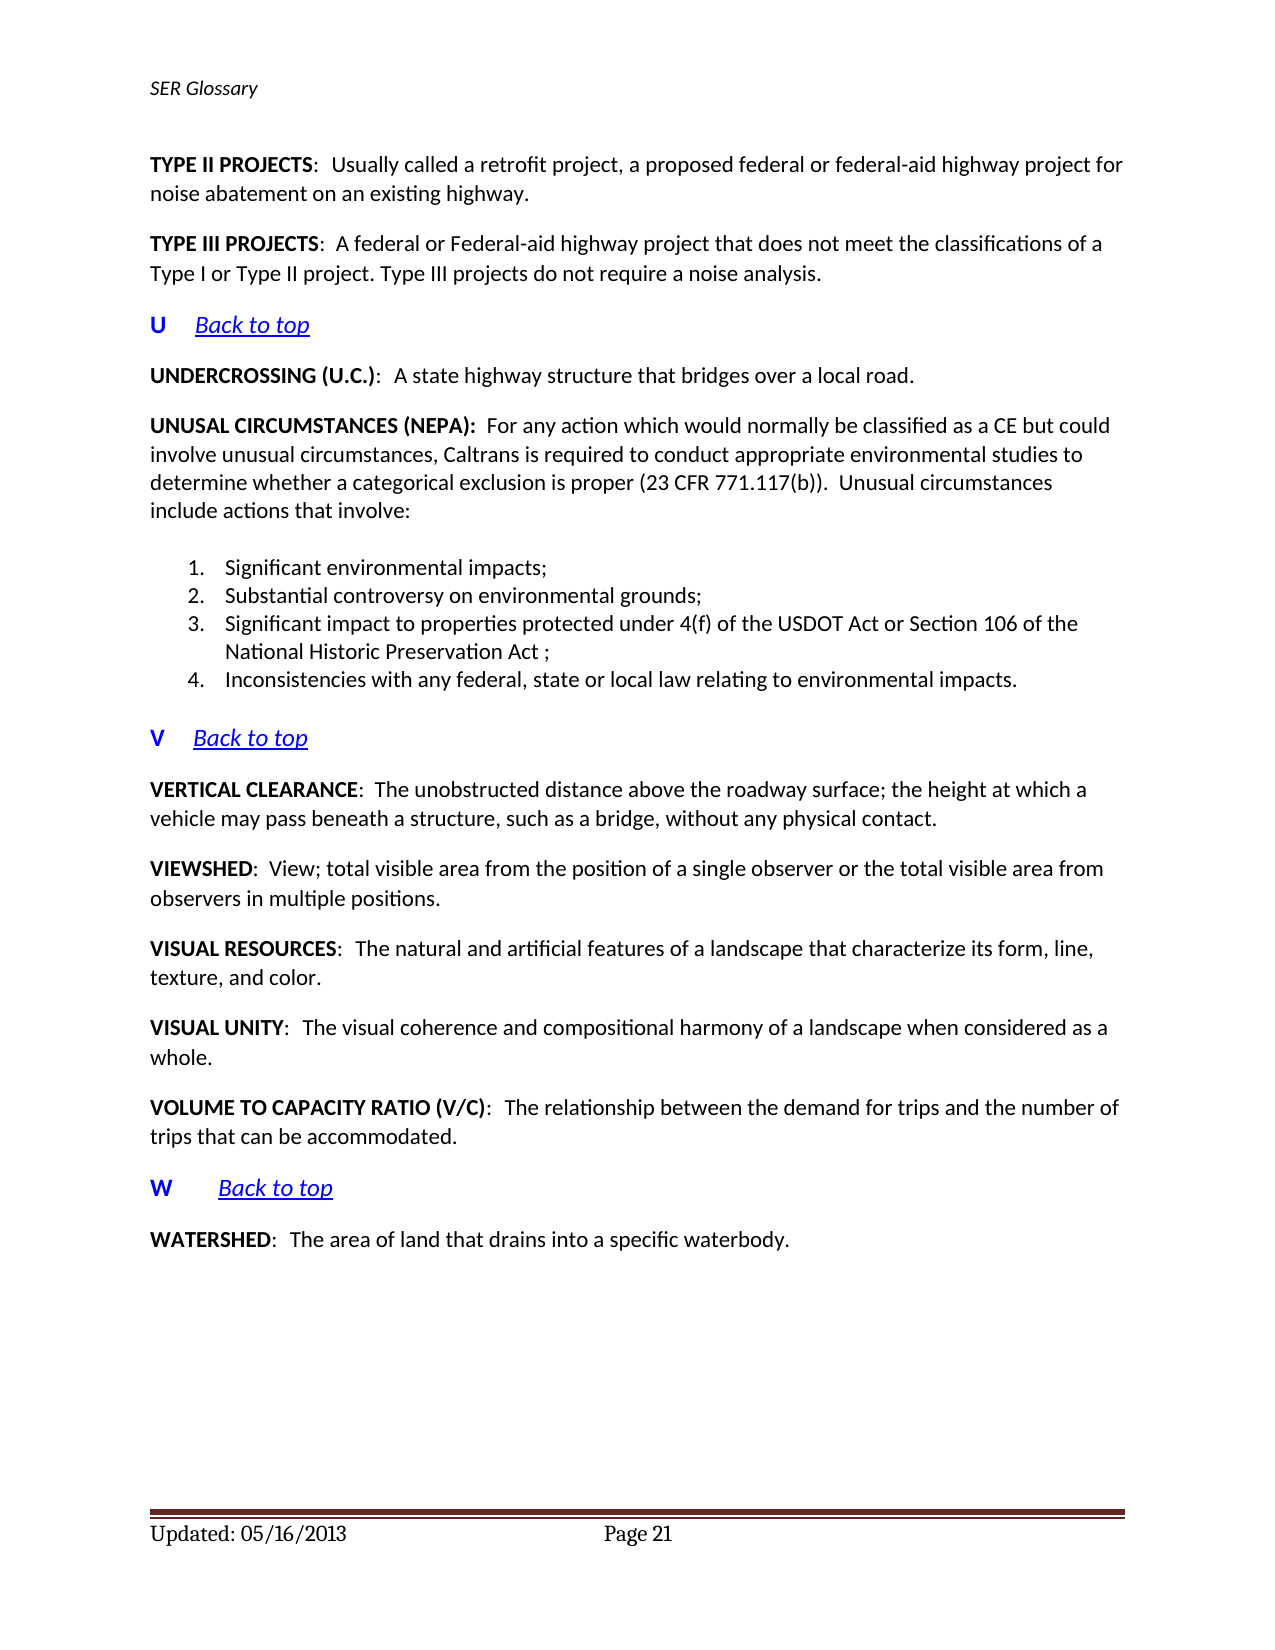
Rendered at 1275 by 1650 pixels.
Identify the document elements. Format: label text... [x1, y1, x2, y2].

table_cell UNUSAL CIRCUMSTANCES (NEPA): For any action which would normally be classified as a CE but could involve unusual circumstances, Caltrans is required to conduct appropriate environmental studies to determine whether a categorical exclusion is proper (23 CFR 771.117(b)). Unusual circumstances include actions that involve: Significant environmental impacts; Substantial controversy on environmental grounds; Significant impact to properties protected under 4(f) of the USDOT Act or Section 106 of the National Historic Preservation Act ; Inconsistencies with any federal, state or local law relating to environmental impacts. [138, 412, 1137, 722]
table_cell W Back to top [138, 1172, 1137, 1225]
table_cell VOLUME TO CAPACITY RATIO (V/C): The relationship between the demand for trips and the number of trips that can be accommodated. [138, 1093, 1137, 1172]
table_cell V Back to top [138, 722, 1137, 775]
table_cell UNDERCROSSING (U.C.): A state highway structure that bridges over a local road. [138, 362, 1137, 412]
table_cell VERTICAL CLEARANCE: The unobstructed distance above the roadway surface; the height at which a vehicle may pass beneath a structure, such as a bridge, without any physical contact. [138, 775, 1137, 854]
table_cell TYPE III PROJECTS: A federal or Federal-aid highway project that does not meet the classifications of a Type I or Type II project. Type III projects do not require a noise analysis. [138, 230, 1137, 309]
table_cell U Back to top [138, 309, 1137, 362]
table_cell VIEWSHED: View; total visible area from the position of a single observer or the total visible area from observers in multiple positions. [138, 854, 1137, 934]
table_cell WATERSHED: The area of land that drains into a specific waterbody. [138, 1225, 1137, 1275]
table_cell TYPE II PROJECTS: Usually called a retrofit project, a proposed federal or federal-aid highway project for noise abatement on an existing highway. [138, 150, 1137, 229]
table_cell VISUAL RESOURCES: The natural and artificial features of a landscape that characterize its form, line, texture, and color. [138, 934, 1137, 1013]
table_cell VISUAL UNITY: The visual coherence and compositional harmony of a landscape when considered as a whole. [138, 1013, 1137, 1093]
